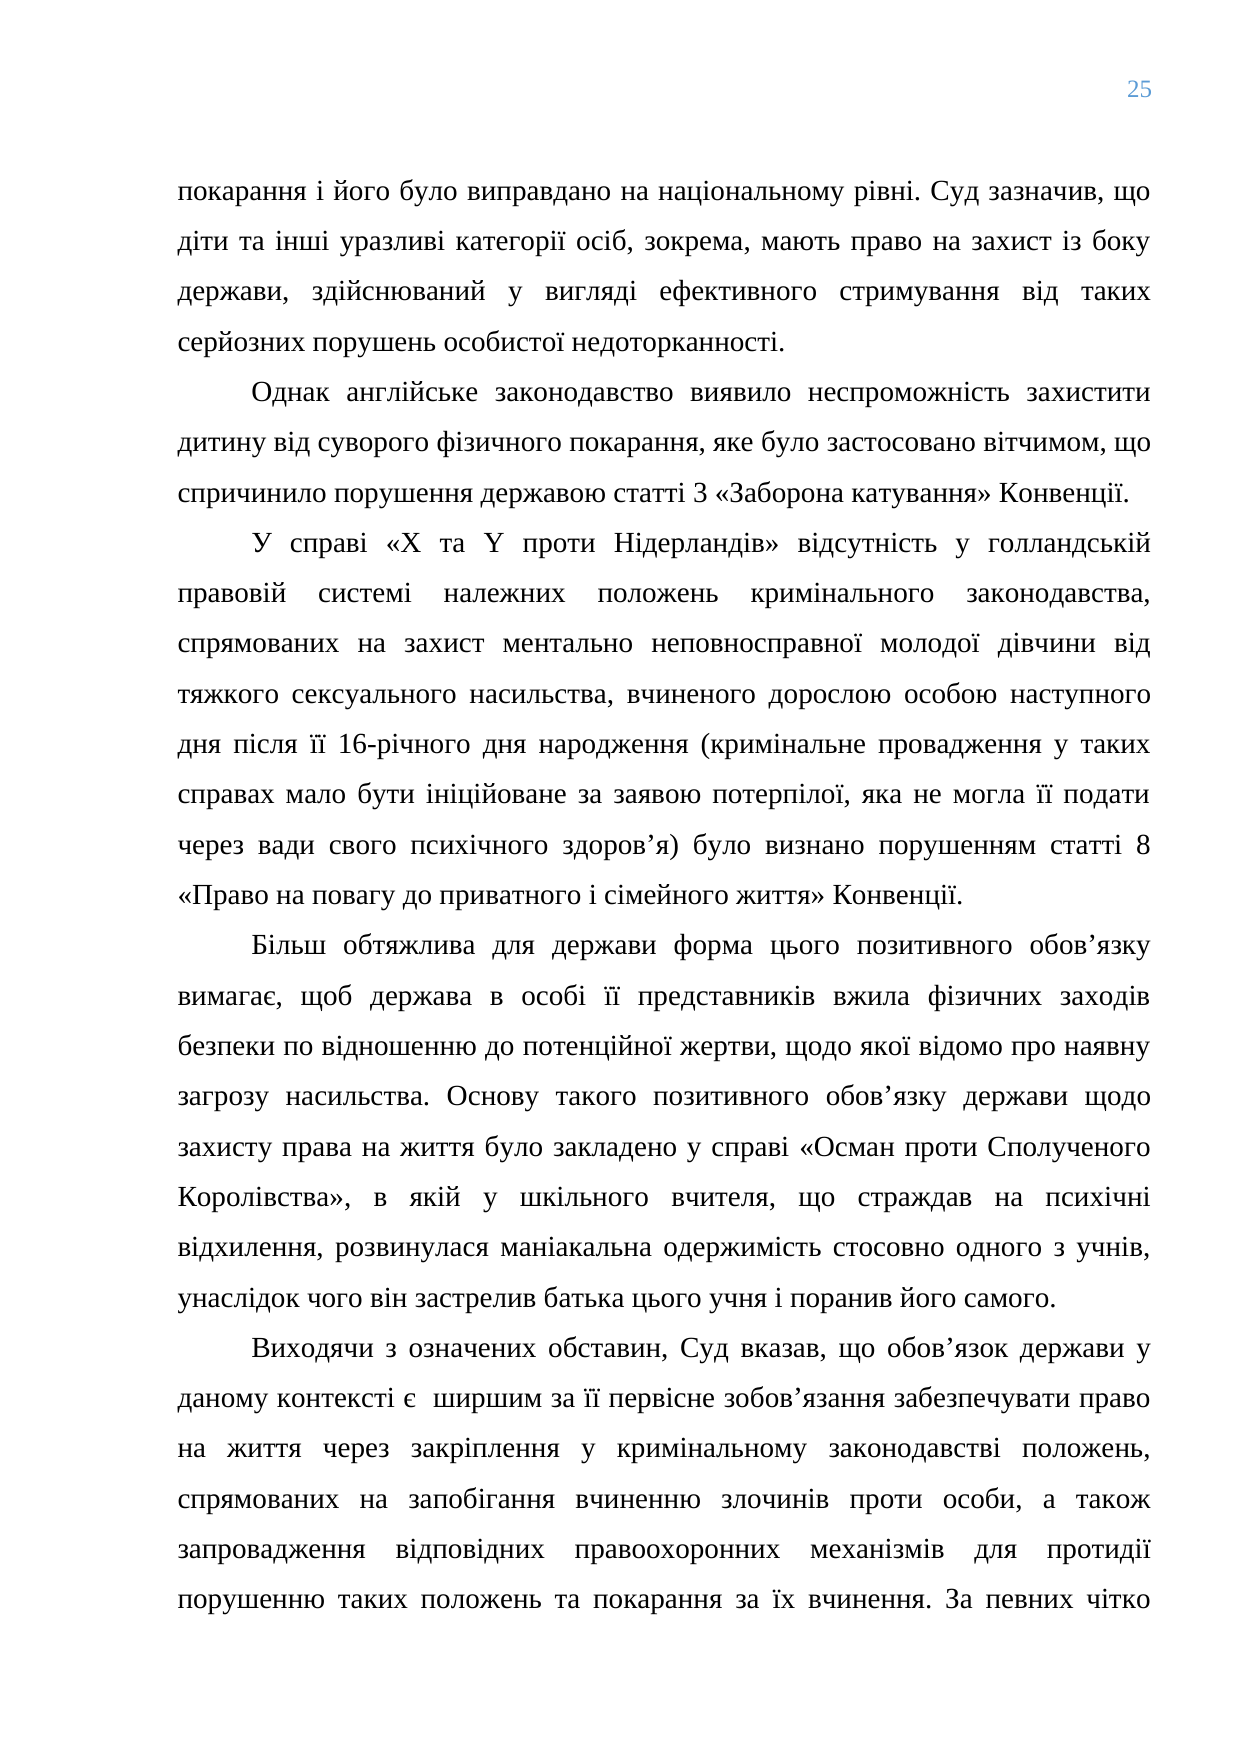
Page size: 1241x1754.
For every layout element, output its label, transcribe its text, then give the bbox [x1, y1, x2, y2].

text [177, 173, 1152, 357]
text У справі «Х та Y проти Нідерландів» відсутність у голландській правовій системі належних положень кримінального законодавства, спрямованих на захист ментально неповносправної молодої дівчини від тяжкого сексуального насильства, вчиненого дорослою особою наступного дня після її 16-річного дня народження (кримінальне провадження у таких справах мало бути ініційоване за заявою потерпілої, яка не могла її подати через вади свого психічного здоров’я) було визнано порушенням статті 8 «Право на повагу до приватного і сімейного життя» Конвенції. [177, 525, 1152, 911]
text Однак англійське законодавство виявило неспроможність захистити дитину від суворого фізичного покарання, яке було застосовано вітчимом, що спричинило порушення державою статті 3 «Заборона катування» Конвенції. [177, 374, 1152, 508]
text Більш обтяжлива для держави форма цього позитивного обов’язку вимагає, щоб держава в особі її представників вжила фізичних заходів безпеки по відношенню до потенційної жертви, щодо якої відомо про наявну загрозу насильства. Основу такого позитивного обов’язку держави щодо захисту права на життя було закладено у справі «Осман проти Сполученого Королівства», в якій у шкільного вчителя, що страждав на психічні відхилення, розвинулася маніакальна одержимість стосовно одного з учнів, унаслідок чого він застрелив батька цього учня і поранив його самого. [177, 927, 1152, 1313]
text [177, 1330, 1152, 1615]
